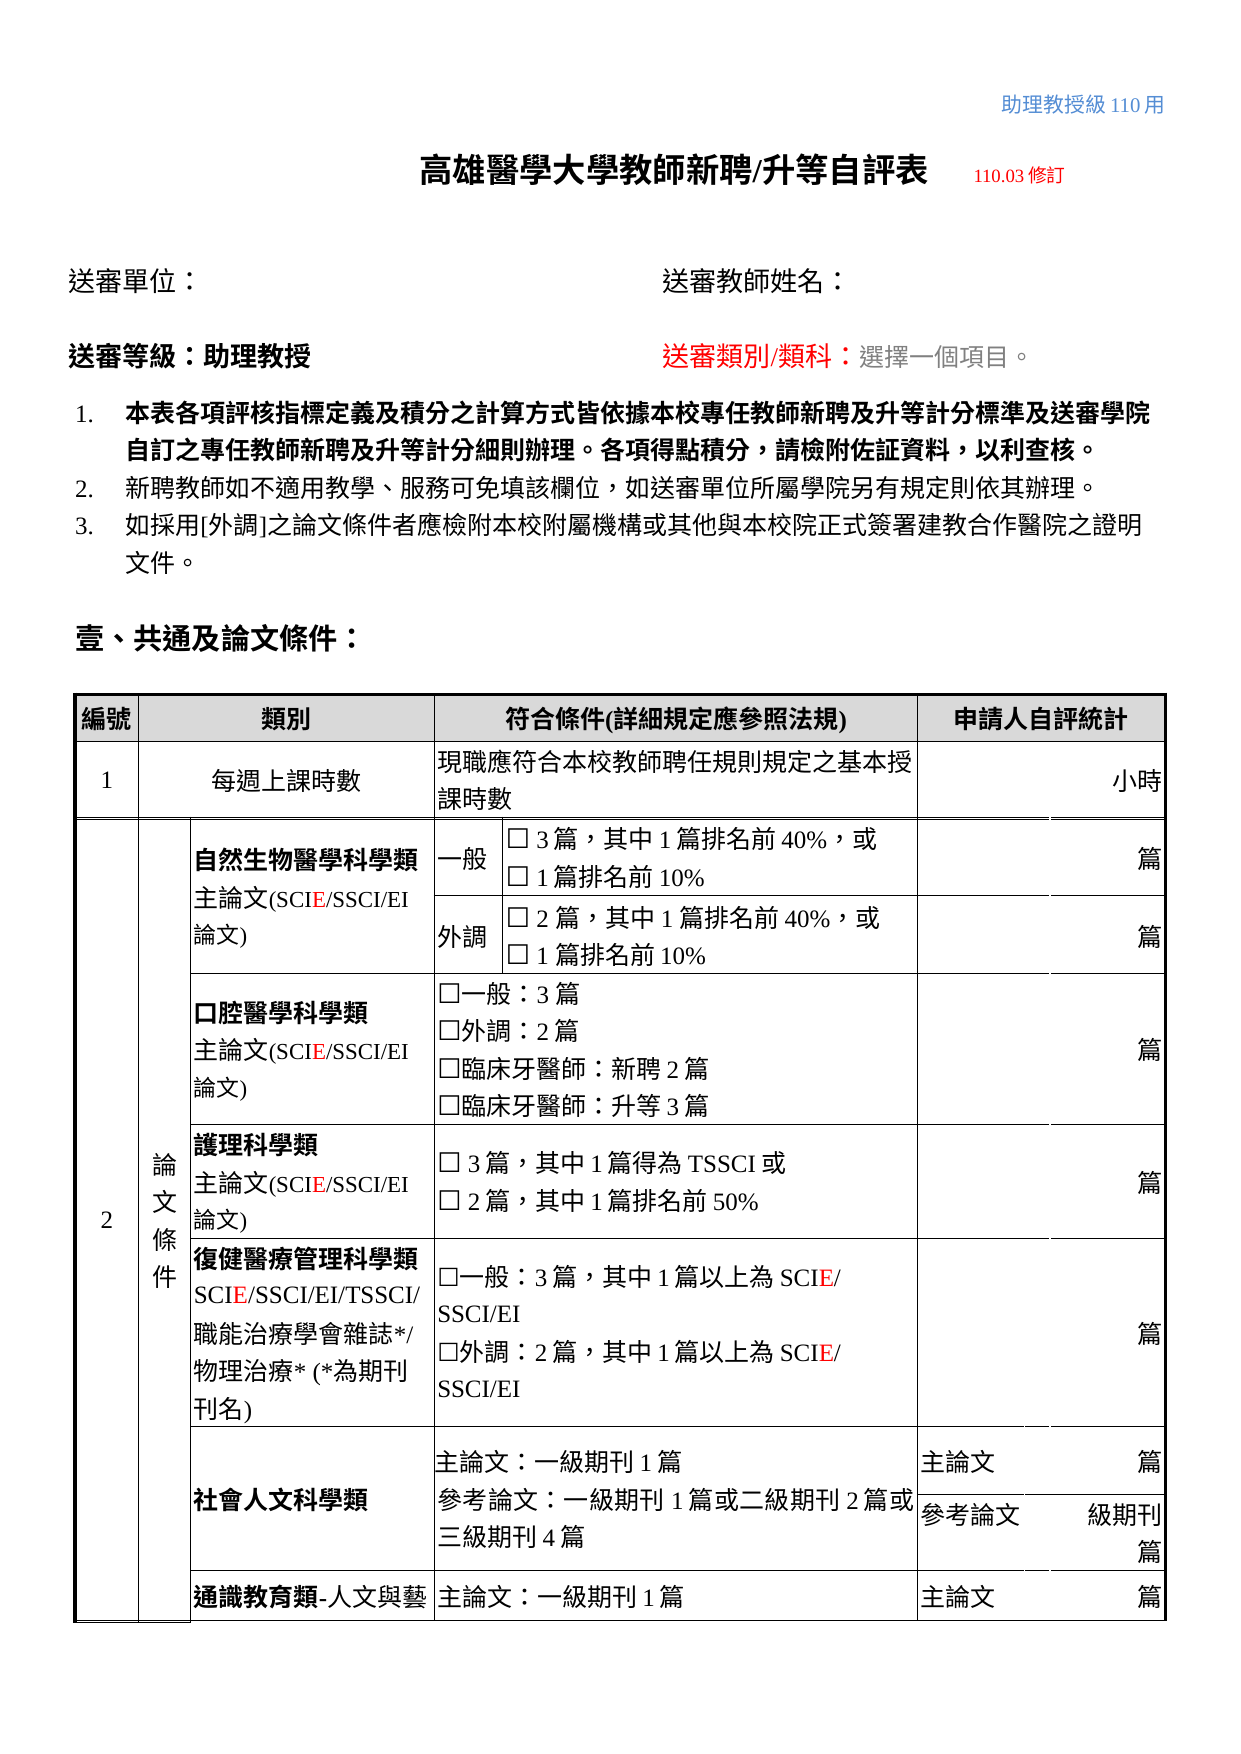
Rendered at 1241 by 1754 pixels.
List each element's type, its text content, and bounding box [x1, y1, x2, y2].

table_cell 參考論文 [918, 1495, 1024, 1570]
text 高雄醫學大學教師新聘/升等自評表 110.03修訂 [75, 130, 1065, 205]
table_cell 3篇，其中1篇得為TSSCI或 2篇，其中1篇排名前50% [435, 1125, 917, 1237]
table_cell 篇 [1051, 1571, 1164, 1620]
table_cell 主論文 [918, 1571, 1049, 1620]
table_cell 篇 [1051, 1125, 1164, 1237]
table_cell 外調 [435, 896, 502, 973]
table_cell 主論文：一級期刊1篇 參考論文：一級期刊1篇或二級期刊2篇或三級期刊4篇 [435, 1427, 917, 1570]
text 壹、共通及論文條件： [75, 599, 1165, 674]
table_cell 篇 [1025, 1427, 1164, 1494]
list 本表各項評核指標定義及積分之計算方式皆依據本校專任教師新聘及升等計分標準及送審學院自訂之專任教師新聘及升等計分細則辦理。各項得點積分，請檢附佐証資料，以利查核。 [75, 393, 1165, 468]
table_cell [918, 974, 1049, 1124]
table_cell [435, 1571, 917, 1620]
table_cell [918, 1125, 1049, 1237]
table_cell 1 [77, 742, 138, 817]
list 新聘教師如不適用教學、服務可免填該欄位，如送審單位所屬學院另有規定則依其辦理。 [75, 468, 1165, 505]
table_cell 一般 [435, 820, 502, 895]
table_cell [191, 1571, 434, 1620]
table_cell 口腔醫學科學類 主論文(SCIE/SSCI/EI論文) [191, 974, 434, 1124]
table_cell 2 [77, 820, 138, 1620]
table_cell 篇 [1051, 820, 1164, 895]
table_cell 篇 [1051, 1239, 1164, 1426]
table_cell 一般：3 篇 外調：2篇 臨床牙醫師：新聘2篇 臨床牙醫師：升等3篇 [435, 974, 917, 1124]
table_header 編號 [77, 696, 138, 741]
table_cell 3篇，其中1篇排名前40%，或 1篇排名前10% [503, 820, 917, 895]
table_header 送審單位： [57, 243, 651, 318]
table_cell 護理科學類 主論文(SCIE/SSCI/EI論文) [191, 1125, 434, 1237]
table_cell 社會人文科學類 [191, 1427, 434, 1570]
table_header 符合條件(詳細規定應參照法規) [435, 696, 917, 741]
table_cell 每週上課時數 [139, 742, 434, 817]
table_header 送審教師姓名： [651, 243, 1147, 318]
table_header 類別 [139, 696, 434, 741]
table_cell 復健醫療管理科學類SCIE/SSCI/EI/TSSCI/職能治療學會雜誌*/物理治療* (*為期刊刊名) [191, 1239, 434, 1426]
table_cell 篇 [1051, 896, 1164, 973]
list 如採用[外調]之論文條件者應檢附本校附屬機構或其他與本校院正式簽署建教合作醫院之證明文件。 [75, 505, 1165, 580]
table_cell 篇 [1051, 974, 1164, 1124]
table_cell [918, 1239, 1049, 1426]
table_cell 現職應符合本校教師聘任規則規定之基本授課時數 [435, 742, 917, 817]
table_cell [918, 820, 1049, 895]
table_header 申請人自評統計 [918, 696, 1164, 741]
table_cell 論文條件 [139, 820, 190, 1620]
table_cell 小時 [918, 742, 1164, 817]
table_cell [918, 896, 1049, 973]
table_cell 送審等級：助理教授 [57, 318, 651, 393]
table_cell 2 篇，其中 1 篇排名前40%，或 1 篇排名前10% [503, 896, 917, 973]
table_cell 一般：3篇，其中1篇以上為SCIE/SSCI/EI 外調：2篇，其中1篇以上為SCIE/SSCI/EI [435, 1239, 917, 1426]
table_cell 主論文 [918, 1427, 1024, 1494]
table_cell 送審類別/類科： [651, 318, 1147, 393]
table_cell 自然生物醫學科學類 主論文(SCIE/SSCI/EI論文) [191, 820, 434, 973]
table_cell 級期刊 篇 [1025, 1495, 1164, 1570]
